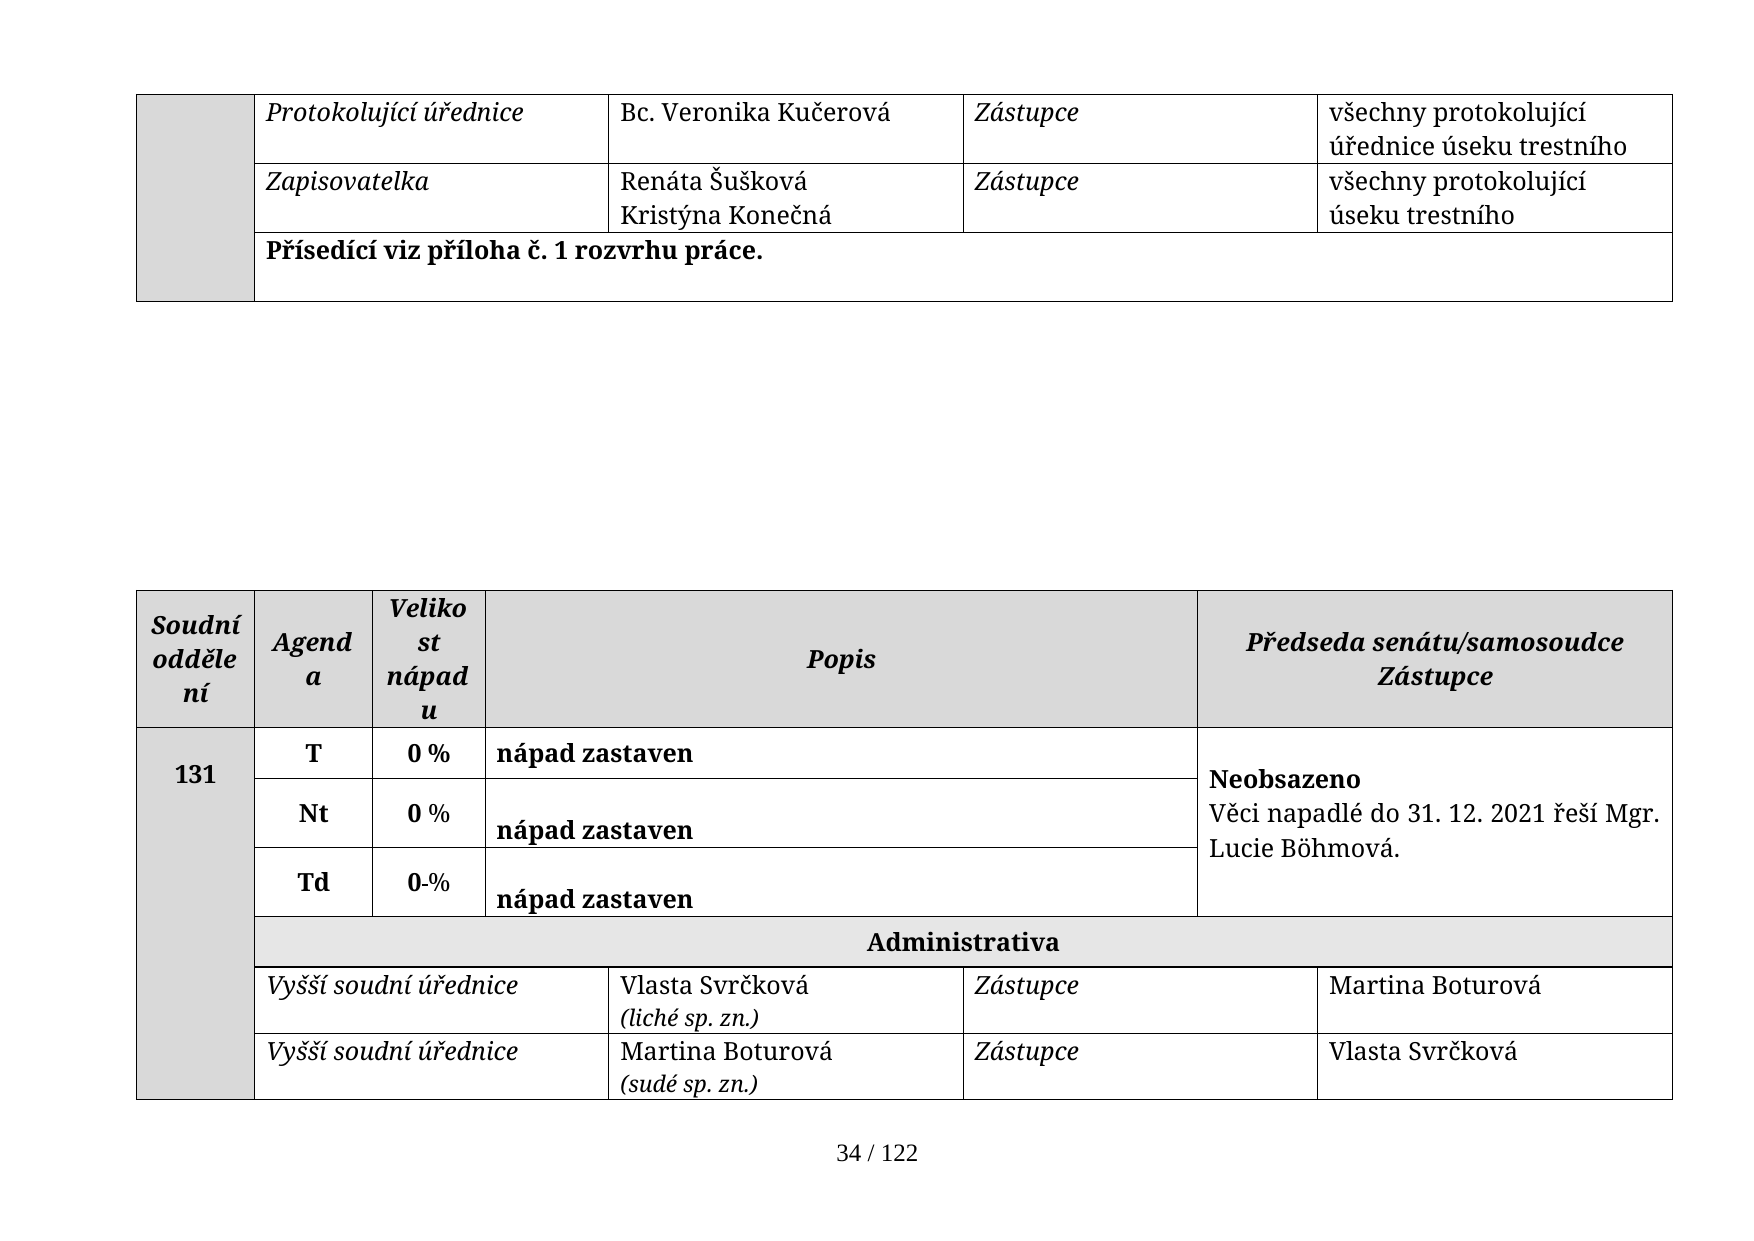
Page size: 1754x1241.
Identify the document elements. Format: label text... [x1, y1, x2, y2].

table_cell T [255, 728, 372, 778]
table_cell 0 % [373, 779, 485, 847]
table_cell všechny protokolující úřednice úseku trestního [1318, 95, 1672, 163]
table_header Soudní oddělení [137, 591, 254, 727]
table_cell Martina Boturová [1318, 968, 1672, 1033]
table_cell Vlasta Svrčková (liché sp. zn.) [609, 968, 963, 1033]
table_cell 0 % [373, 728, 485, 778]
table_cell Renáta Šušková Kristýna Konečná [609, 164, 963, 232]
table_cell Přísedící viz příloha č. 1 rozvrhu práce. [255, 233, 1672, 301]
table_cell nápad zastaven [486, 779, 1197, 847]
table_header Popis [486, 591, 1197, 727]
table_header Předseda senátu/samosoudce Zástupce [1198, 591, 1672, 727]
table_header Agenda [255, 591, 372, 727]
table_cell Zástupce [964, 1034, 1317, 1099]
table_cell nápad zastaven [486, 848, 1197, 916]
table_cell Nt [255, 779, 372, 847]
table_cell Zástupce [964, 968, 1317, 1033]
table_cell Protokolující úřednice [255, 95, 608, 163]
table_cell 131 [137, 728, 254, 1099]
table_cell Neobsazeno Věci napadlé do 31. 12. 2021 řeší Mgr. Lucie Böhmová. [1198, 728, 1672, 916]
table_cell všechny protokolující úseku trestního [1318, 164, 1672, 232]
table_cell nápad zastaven [486, 728, 1197, 778]
table_cell Zapisovatelka [255, 164, 608, 232]
table_cell Vyšší soudní úřednice [255, 1034, 608, 1099]
table_cell Zástupce [964, 95, 1317, 163]
table_cell Administrativa [255, 917, 1672, 966]
table_header Velikost nápadu [373, 591, 485, 727]
table_cell Bc. Veronika Kučerová [609, 95, 963, 163]
table_cell Vlasta Svrčková [1318, 1034, 1672, 1099]
table_cell Vyšší soudní úřednice [255, 968, 608, 1033]
table_cell Martina Boturová (sudé sp. zn.) [609, 1034, 963, 1099]
table_cell Td [255, 848, 372, 916]
table_cell 0 % [373, 848, 485, 916]
table_cell Zástupce [964, 164, 1317, 232]
